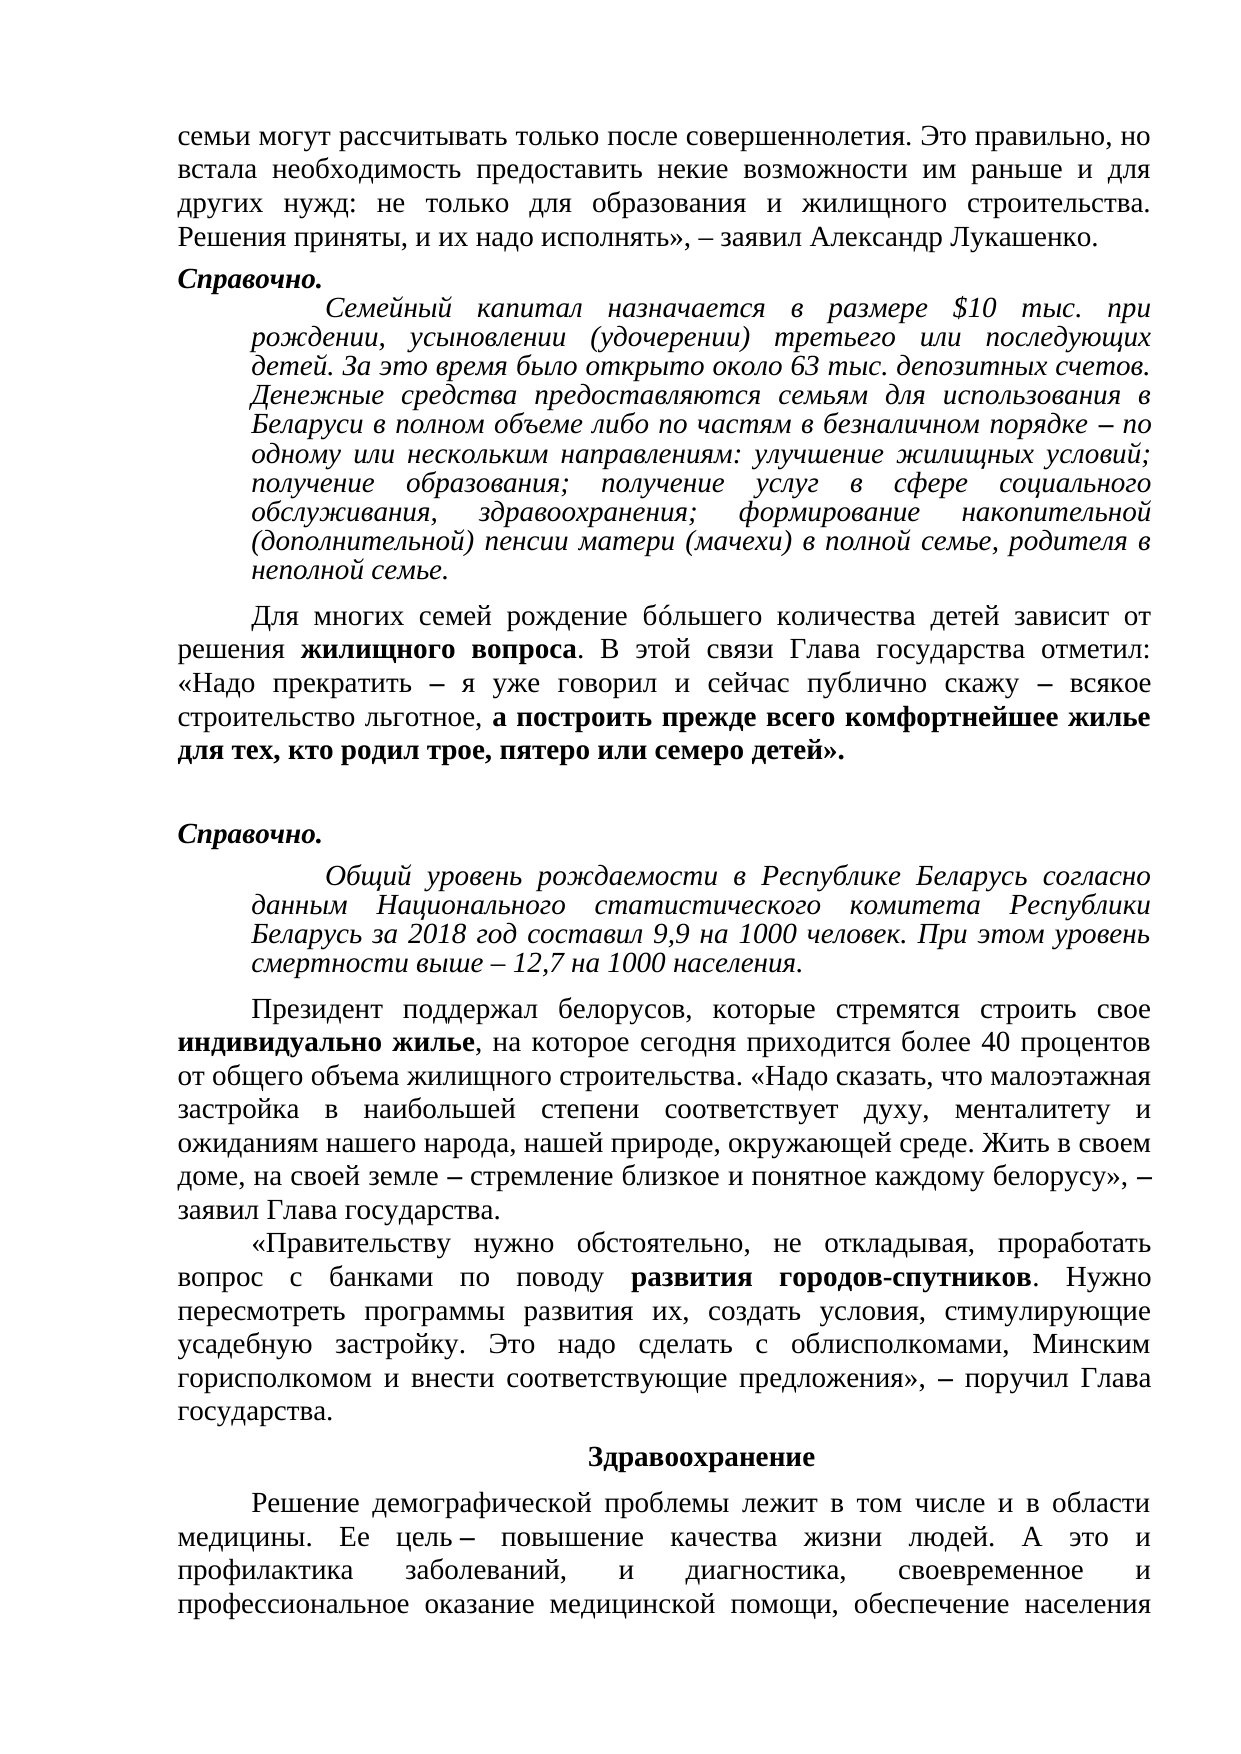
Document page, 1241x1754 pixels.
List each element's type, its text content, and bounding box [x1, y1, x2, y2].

text Справочно. [177, 820, 1152, 849]
text Президент поддержал белорусов, которые стремятся строить свое индивидуально жилье, на которое сегодня приходится более 40 процентов от общего объема жилищного строительства. «Надо сказать, что малоэтажная застройка в наибольшей степени соответствует духу, менталитету и ожиданиям нашего народа, нашей природе, окружающей среде. Жить в своем доме, на своей земле – стремление близкое и понятное каждому белорусу», – заявил Глава государства. [177, 991, 1152, 1226]
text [177, 1485, 1152, 1619]
text Общий уровень рождаемости в Республике Беларусь согласно данным Национального статистического комитета Республики Беларусь за 2018 год составил 9,9 на 1000 человек. При этом уровень смертности выше – 12,7 на 1000 населения. [251, 862, 1152, 978]
text Для многих семей рождение бóльшего количества детей зависит от решения жилищного вопроса. В этой связи Глава государства отметил: «Надо прекратить – я уже говорил и сейчас публично скажу – всякое строительство льготное, а построить прежде всего комфортнейшее жилье для тех, кто родил трое, пятеро или семеро детей». [177, 598, 1152, 766]
text Здравоохранение [177, 1439, 1152, 1473]
text «Правительству нужно обстоятельно, не откладывая, проработать вопрос с банками по поводу развития городов-спутников. Нужно пересмотреть программы развития их, создать условия, стимулирующие усадебную застройку. Это надо сделать с облисполкомами, Минским горисполкомом и внести соответствующие предложения», – поручил Глава государства. [177, 1226, 1152, 1427]
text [177, 118, 1152, 252]
text Справочно. [177, 265, 1152, 294]
text Семейный капитал назначается в размере $10 тыс. при рождении, усыновлении (удочерении) третьего или последующих детей. За это время было открыто около 63 тыс. депозитных счетов. Денежные средства предоставляются семьям для использования в Беларуси в полном объеме либо по частям в безналичном порядке – по одному или нескольким направлениям: улучшение жилищных условий; получение образования; получение услуг в сфере социального обслуживания, здравоохранения; формирование накопительной (дополнительной) пенсии матери (мачехи) в полной семье, родителя в неполной семье. [251, 294, 1152, 586]
